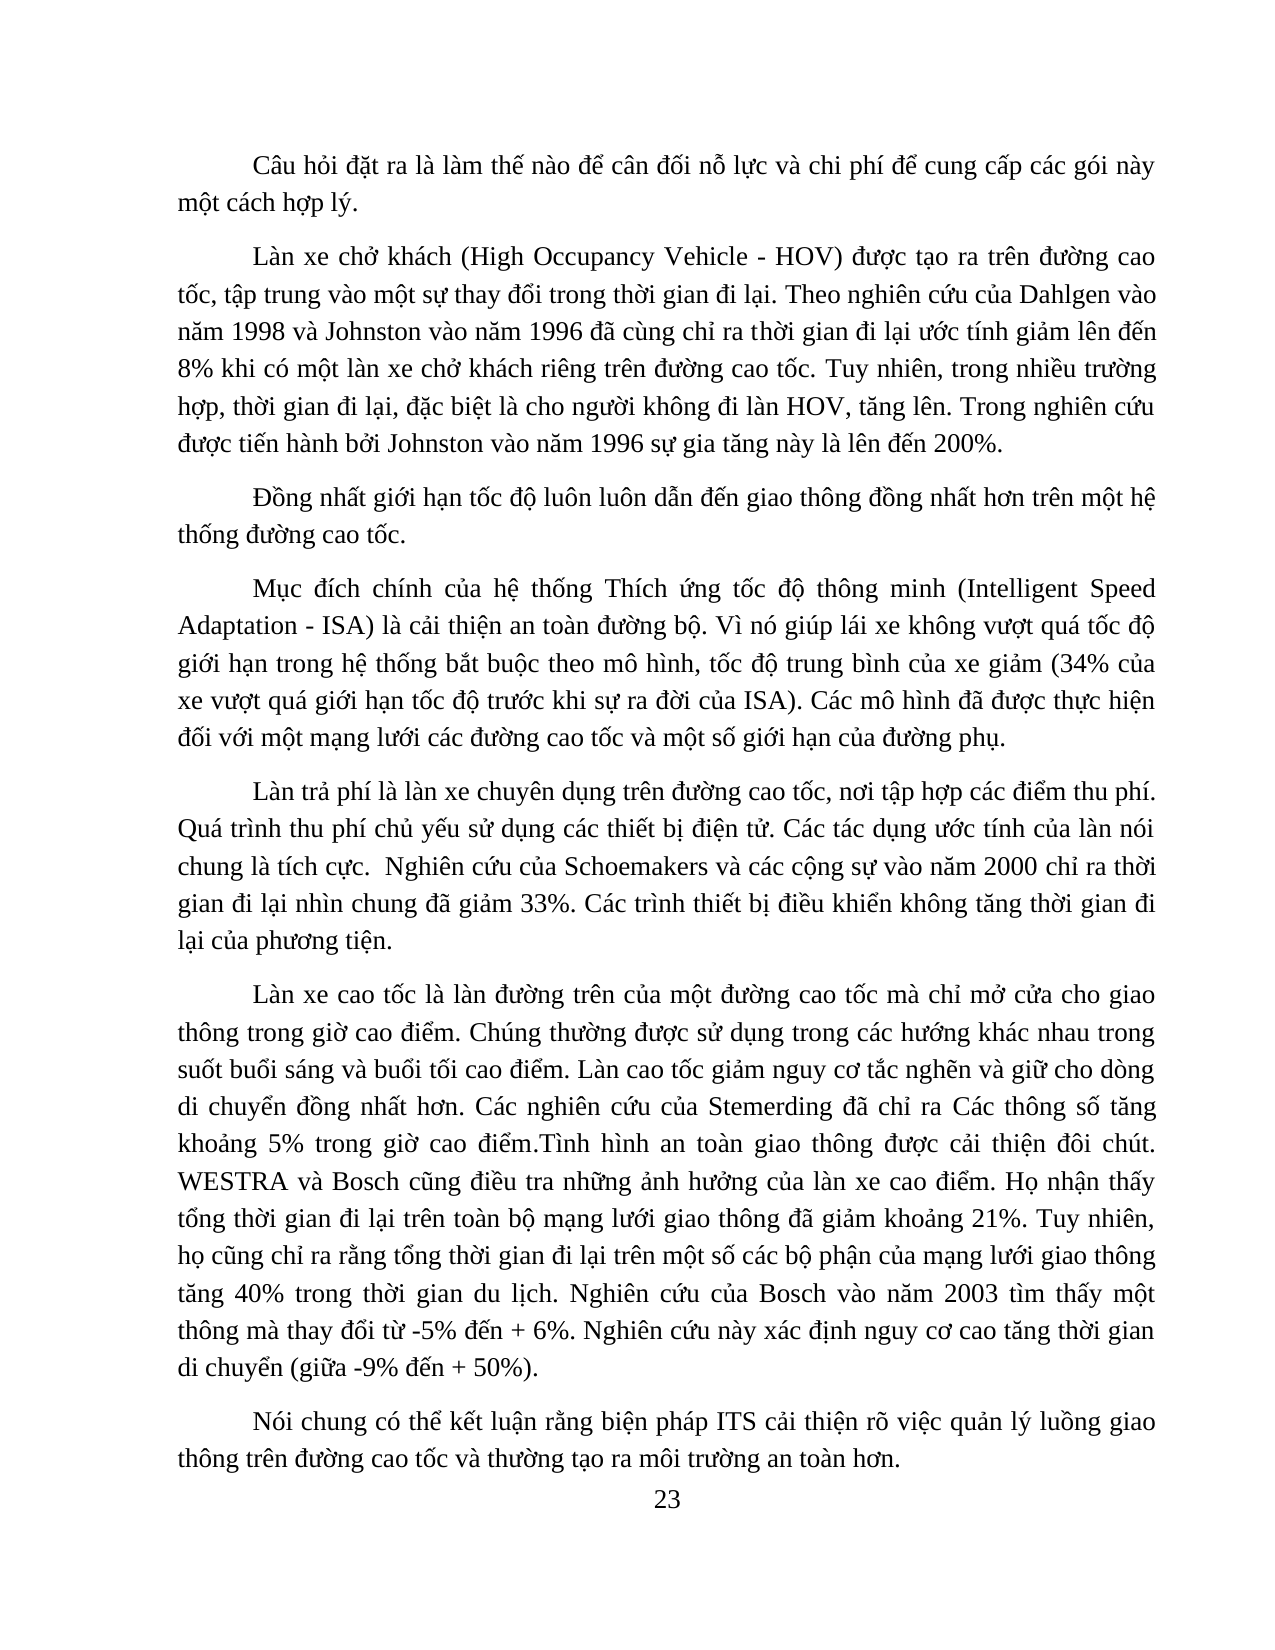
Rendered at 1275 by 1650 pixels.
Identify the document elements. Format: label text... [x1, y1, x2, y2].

text Câu hỏi đặt ra là làm thế nào để cân đối nỗ lực và chi phí để cung cấp các gói này một cách hợp lý. [177, 149, 1157, 218]
text Mục đích chính của hệ thống Thích ứng tốc độ thông minh (Intelligent Speed Adaptation - ISA) là cải thiện an toàn đường bộ. Vì nó giúp lái xe không vượt quá tốc độ giới hạn trong hệ thống bắt buộc theo mô hình, tốc độ trung bình của xe giảm (34% của xe vượt quá giới hạn tốc độ trước khi sự ra đời của ISA). Các mô hình đã được thực hiện đối với một mạng lưới các đường cao tốc và một số giới hạn của đường phụ. [177, 572, 1157, 752]
text Làn trả phí là làn xe chuyên dụng trên đường cao tốc, nơi tập hợp các điểm thu phí. Quá trình thu phí chủ yếu sử dụng các thiết bị điện tử. Các tác dụng ước tính của làn nói chung là tích cực. Nghiên cứu của Schoemakers và các cộng sự vào năm 2000 chỉ ra thời gian đi lại nhìn chung đã giảm 33%. Các trình thiết bị điều khiển không tăng thời gian đi lại của phương tiện. [177, 775, 1157, 956]
text Làn xe cao tốc là làn đường trên của một đường cao tốc mà chỉ mở cửa cho giao thông trong giờ cao điểm. Chúng thường được sử dụng trong các hướng khác nhau trong suốt buổi sáng và buổi tối cao điểm. Làn cao tốc giảm nguy cơ tắc nghẽn và giữ cho dòng di chuyển đồng nhất hơn. Các nghiên cứu của Stemerding đã chỉ ra Các thông số tăng khoảng 5% trong giờ cao điểm.Tình hình an toàn giao thông được cải thiện đôi chút. WESTRA và Bosch cũng điều tra những ảnh hưởng của làn xe cao điểm. Họ nhận thấy tổng thời gian đi lại trên toàn bộ mạng lưới giao thông đã giảm khoảng 21%. Tuy nhiên, họ cũng chỉ ra rằng tổng thời gian đi lại trên một số các bộ phận của mạng lưới giao thông tăng 40% trong thời gian du lịch. Nghiên cứu của Bosch vào năm 2003 tìm thấy một thông mà thay đổi từ -5% đến + 6%. Nghiên cứu này xác định nguy cơ cao tăng thời gian di chuyển (giữa -9% đến + 50%). [177, 978, 1157, 1382]
text Đồng nhất giới hạn tốc độ luôn luôn dẫn đến giao thông đồng nhất hơn trên một hệ thống đường cao tốc. [177, 481, 1157, 549]
text Nói chung có thể kết luận rằng biện pháp ITS cải thiện rõ việc quản lý luồng giao thông trên đường cao tốc và thường tạo ra môi trường an toàn hơn. [177, 1405, 1157, 1474]
text Làn xe chở khách (High Occupancy Vehicle - HOV) được tạo ra trên đường cao tốc, tập trung vào một sự thay đổi trong thời gian đi lại. Theo nghiên cứu của Dahlgen vào năm 1998 và Johnston vào năm 1996 đã cùng chỉ ra thời gian đi lại ước tính giảm lên đến 8% khi có một làn xe chở khách riêng trên đường cao tốc. Tuy nhiên, trong nhiều trường hợp, thời gian đi lại, đặc biệt là cho người không đi làn HOV, tăng lên. Trong nghiên cứu được tiến hành bởi Johnston vào năm 1996 sự gia tăng này là lên đến 200%. [177, 241, 1157, 458]
